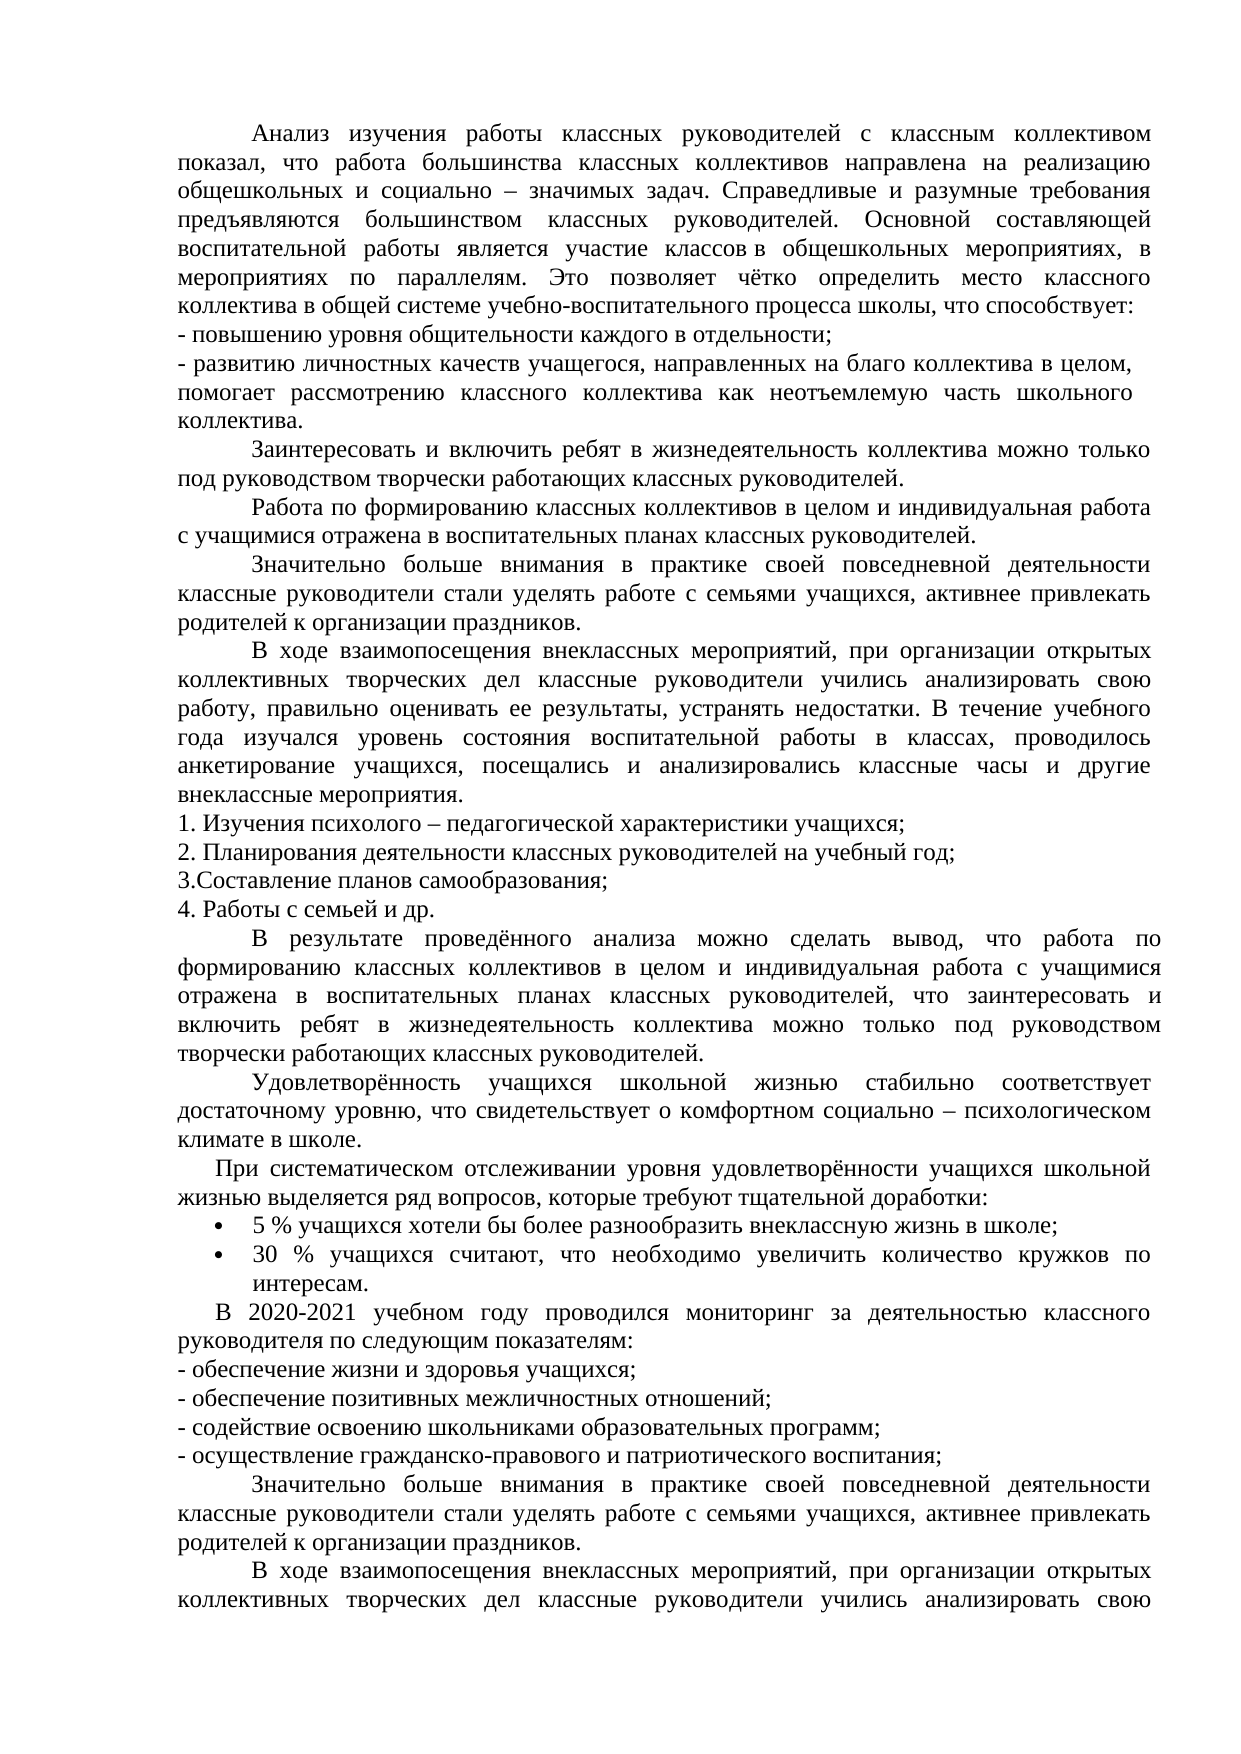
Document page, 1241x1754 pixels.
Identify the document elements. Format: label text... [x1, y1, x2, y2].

list 30 % учащихся считают, что необходимо увеличить количество кружков по интересам. [215, 1239, 1152, 1297]
text Работа по формированию классных коллективов в целом и индивидуальная работа с учащимися отражена в воспитательных планах классных руководителей. [177, 492, 1152, 549]
text 4. Работы с семьей и др. [177, 894, 1152, 923]
text При систематическом отслеживании уровня удовлетворённости учащихся школьной жизнью выделяется ряд вопросов, которые требуют тщательной доработки: [177, 1153, 1152, 1211]
text - обеспечение позитивных межличностных отношений; [177, 1383, 1152, 1412]
text Значительно больше внимания в практике своей повседневной деятельности классные руководители стали уделять работе с семьями учащихся, активнее привлекать родителей к организации праздников. [177, 549, 1152, 636]
text - осуществление гражданско-правового и патриотического воспитания; [177, 1441, 1152, 1469]
text - повышению уровня общительности каждого в отдельности; [177, 319, 1152, 348]
text В результате проведённого анализа можно сделать вывод, что работа по формированию классных коллективов в целом и индивидуальная работа с учащимися отражена в воспитательных планах классных руководителей, что заинтересовать и включить ребят в жизнедеятельность коллектива можно только под руководством творчески работающих классных руководителей. [177, 923, 1162, 1067]
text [177, 1556, 1152, 1613]
text Удовлетворённость учащихся школьной жизнью стабильно соответствует достаточному уровню, что свидетельствует о комфортном социально – психологическом климате в школе. [177, 1067, 1152, 1153]
text 1. Изучения психолого – педагогической характеристики учащихся; [177, 808, 1152, 837]
list 5 % учащихся хотели бы более разнообразить внеклассную жизнь в школе; [215, 1211, 1152, 1239]
text Заинтересовать и включить ребят в жизнедеятельность коллектива можно только под руководством творчески работающих классных руководителей. [177, 434, 1152, 492]
text 3.Составление планов самообразования; [177, 866, 1152, 894]
text Анализ изучения работы классных руководителей с классным коллективом показал, что работа большинства классных коллективов направлена на реализацию общешкольных и социально – значимых задач. Справедливые и разумные требования предъявляются большинством классных руководителей. Основной составляющей воспитательной работы является участие классов в общешкольных мероприятиях, в мероприятиях по параллелям. Это позволяет чётко определить место классного коллектива в общей системе учебно-воспитательного процесса школы, что способствует: [177, 118, 1152, 319]
text - содействие освоению школьниками образовательных программ; [177, 1412, 1152, 1441]
text 2. Планирования деятельности классных руководителей на учебный год; [177, 837, 1152, 866]
text Значительно больше внимания в практике своей повседневной деятельности классные руководители стали уделять работе с семьями учащихся, активнее привлекать родителей к организации праздников. [177, 1469, 1152, 1556]
text В 2020-2021 учебном году проводился мониторинг за деятельностью классного руководителя по следующим показателям: [177, 1297, 1152, 1354]
text - развитию личностных качеств учащегося, направленных на благо коллектива в целом, помогает рассмотрению классного коллектива как неотъемлемую часть школьного коллектива. [177, 348, 1134, 434]
text - обеспечение жизни и здоровья учащихся; [177, 1354, 1152, 1383]
